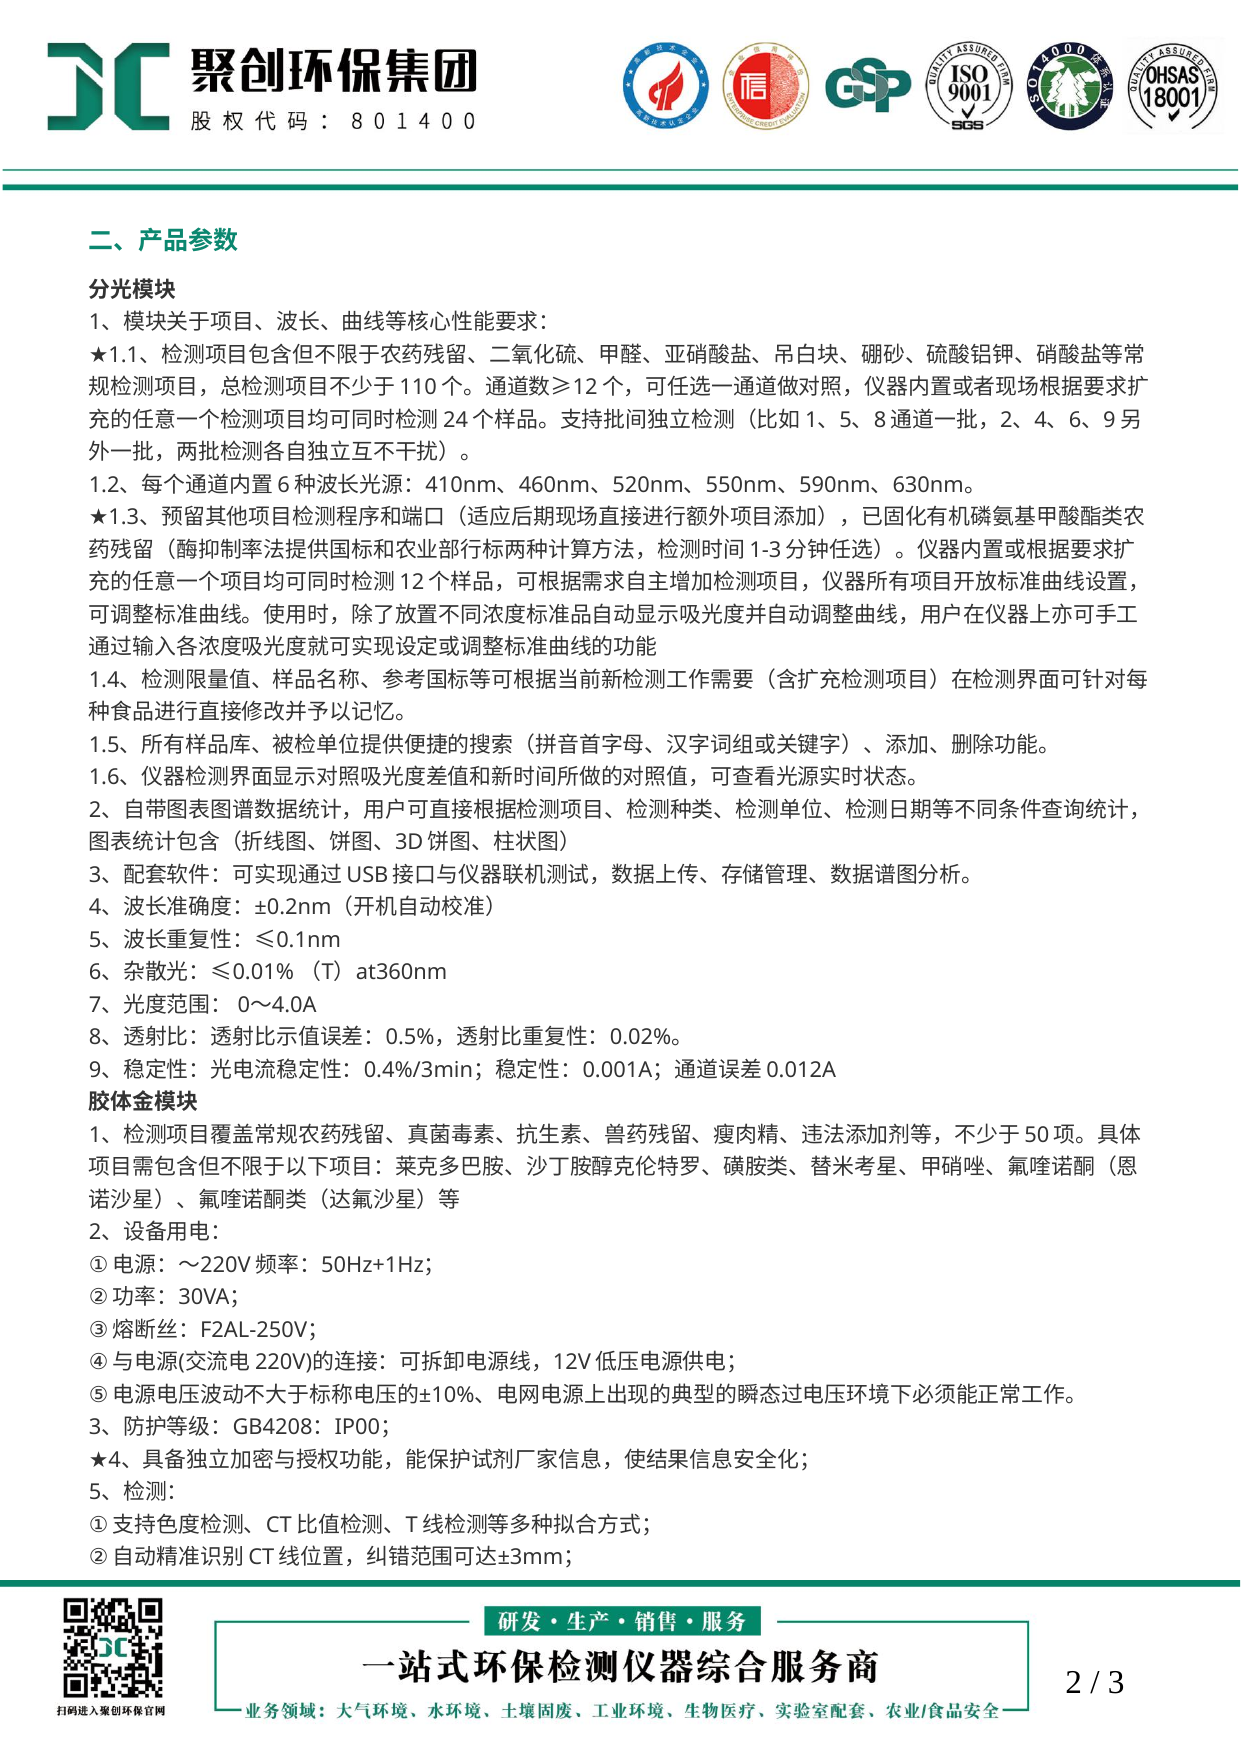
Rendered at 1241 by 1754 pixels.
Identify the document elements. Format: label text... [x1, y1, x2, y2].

picture [2, 3, 1239, 196]
picture [0, 1580, 1241, 1751]
